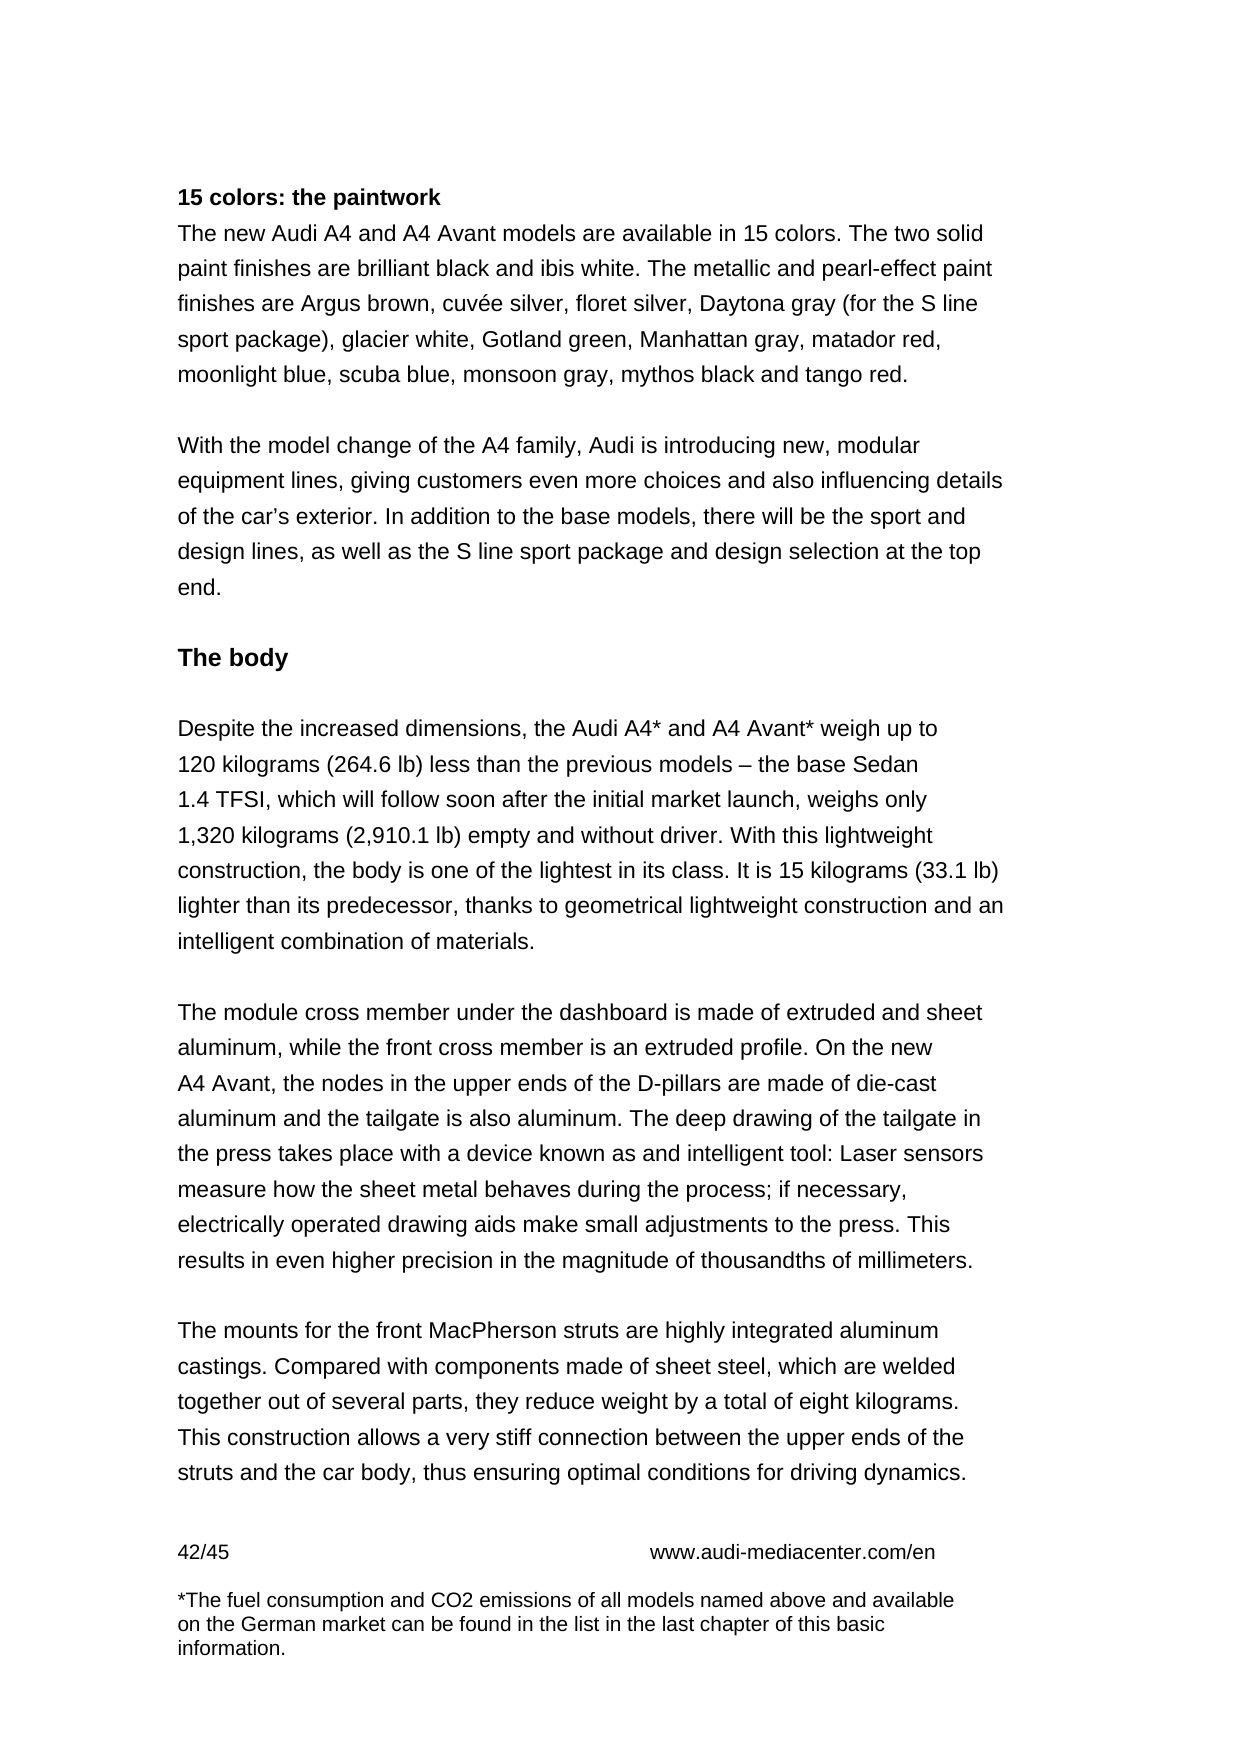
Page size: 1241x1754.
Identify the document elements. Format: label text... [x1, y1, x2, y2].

text 15 colors: the paintwork [177, 177, 1004, 213]
text With the model change of the A4 family, Audi is introducing new, modular equipment lines, giving customers even more choices and also influencing details of the car’s exterior. In addition to the base models, there will be the sport and design lines, as well as the S line sport package and design selection at the top end. [177, 425, 1004, 602]
text Despite the increased dimensions, the Audi A4* and A4 Avant* weigh up to 120 kilograms (264.6 lb) less than the previous models – the base Sedan 1.4 TFSI, which will follow soon after the initial market launch, weighs only 1,320 kilograms (2,910.1 lb) empty and without driver. With this lightweight construction, the body is one of the lightest in its class. It is 15 kilograms (33.1 lb) lighter than its predecessor, thanks to geometrical lightweight construction and an intelligent combination of materials. [177, 708, 1004, 956]
subtitle The body [177, 638, 886, 673]
text The module cross member under the dashboard is made of extruded and sheet aluminum, while the front cross member is an extruded profile. On the new A4 Avant, the nodes in the upper ends of the D-pillars are made of die-cast aluminum and the tailgate is also aluminum. The deep drawing of the tailgate in the press takes place with a device known as and intelligent tool: Laser sensors measure how the sheet metal behaves during the process; if necessary, electrically operated drawing aids make small adjustments to the press. This results in even higher precision in the magnitude of thousandths of millimeters. [177, 992, 1004, 1275]
text The mounts for the front MacPherson struts are highly integrated aluminum castings. Compared with components made of sheet steel, which are welded together out of several parts, they reduce weight by a total of eight kilograms. This construction allows a very stiff connection between the upper ends of the struts and the car body, thus ensuring optimal conditions for driving dynamics. [177, 1311, 1004, 1488]
text The new Audi A4 and A4 Avant models are available in 15 colors. The two solid paint finishes are brilliant black and ibis white. The metallic and pearl-effect paint finishes are Argus brown, cuvée silver, floret silver, Daytona gray (for the S line sport package), glacier white, Gotland green, Manhattan gray, matador red, moonlight blue, scuba blue, monsoon gray, mythos black and tango red. [177, 213, 1004, 390]
